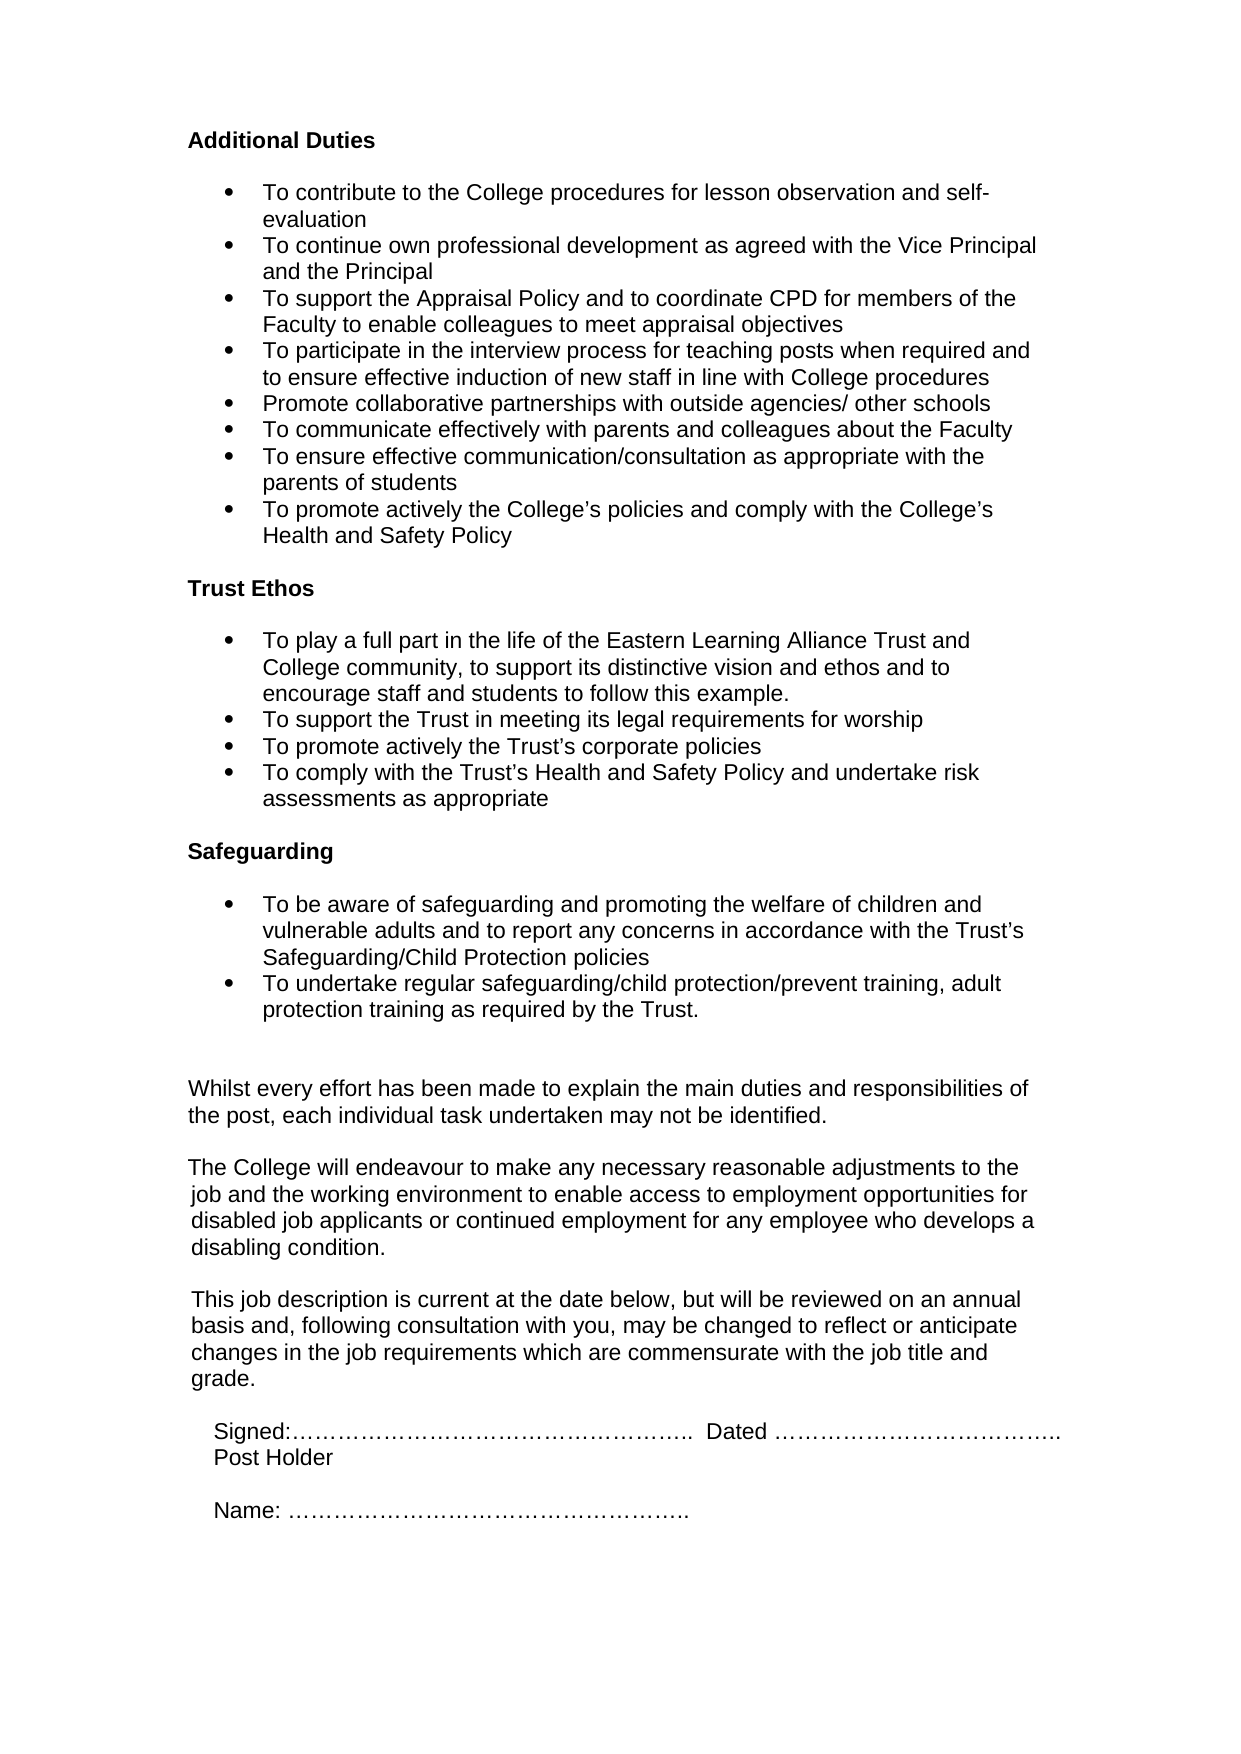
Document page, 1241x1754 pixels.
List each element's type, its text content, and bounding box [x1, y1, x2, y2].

list To promote actively the Trust’s corporate policies [225, 733, 1053, 759]
subtitle Additional Duties [187, 127, 1053, 153]
list To support the Trust in meeting its legal requirements for worship [225, 706, 1053, 733]
text The College will endeavour to make any necessary reasonable adjustments to the job and the working environment to enable access to employment opportunities for disabled job applicants or continued employment for any employee who develops a disabling condition. [187, 1154, 1053, 1260]
list To communicate effectively with parents and colleagues about the Faculty [225, 416, 1053, 443]
list Promote collaborative partnerships with outside agencies/ other schools [225, 390, 1053, 416]
list To comply with the Trust’s Health and Safety Policy and undertake risk assessments as appropriate [225, 759, 1053, 812]
list To undertake regular safeguarding/child protection/prevent training, adult protection training as required by the Trust. [225, 970, 1053, 1023]
list To ensure effective communication/consultation as appropriate with the parents of students [225, 443, 1053, 496]
table_header Whilst every effort has been made to explain the main duties and responsibilities of the post, each individual task undertaken may not be identified. [124, 1049, 1070, 1128]
text This job description is current at the date below, but will be reviewed on an annual basis and, following consultation with you, may be changed to reflect or anticipate changes in the job requirements which are commensurate with the job title and grade. [187, 1286, 1053, 1392]
list To play a full part in the life of the Eastern Learning Alliance Trust and College community, to support its distinctive vision and ethos and to encourage staff and students to follow this example. [225, 627, 1053, 706]
subtitle Safeguarding [187, 838, 1053, 864]
list To continue own professional development as agreed with the Vice Principal and the Principal [225, 232, 1053, 285]
subtitle Trust Ethos [187, 574, 1053, 601]
list To promote actively the College’s policies and comply with the College’s Health and Safety Policy [225, 496, 1053, 548]
list To support the Appraisal Policy and to coordinate CPD for members of the Faculty to enable colleagues to meet appraisal objectives [225, 285, 1053, 337]
table_header Signed:…………………………………………….. Dated ……………………………….. Post Holder Name: …………………………………………….. [124, 1392, 1173, 1523]
list To be aware of safeguarding and promoting the welfare of children and vulnerable adults and to report any concerns in accordance with the Trust’s Safeguarding/Child Protection policies [225, 891, 1053, 970]
list To participate in the interview process for teaching posts when required and to ensure effective induction of new staff in line with College procedures [225, 337, 1053, 390]
list To contribute to the College procedures for lesson observation and self- evaluation [225, 179, 1053, 232]
